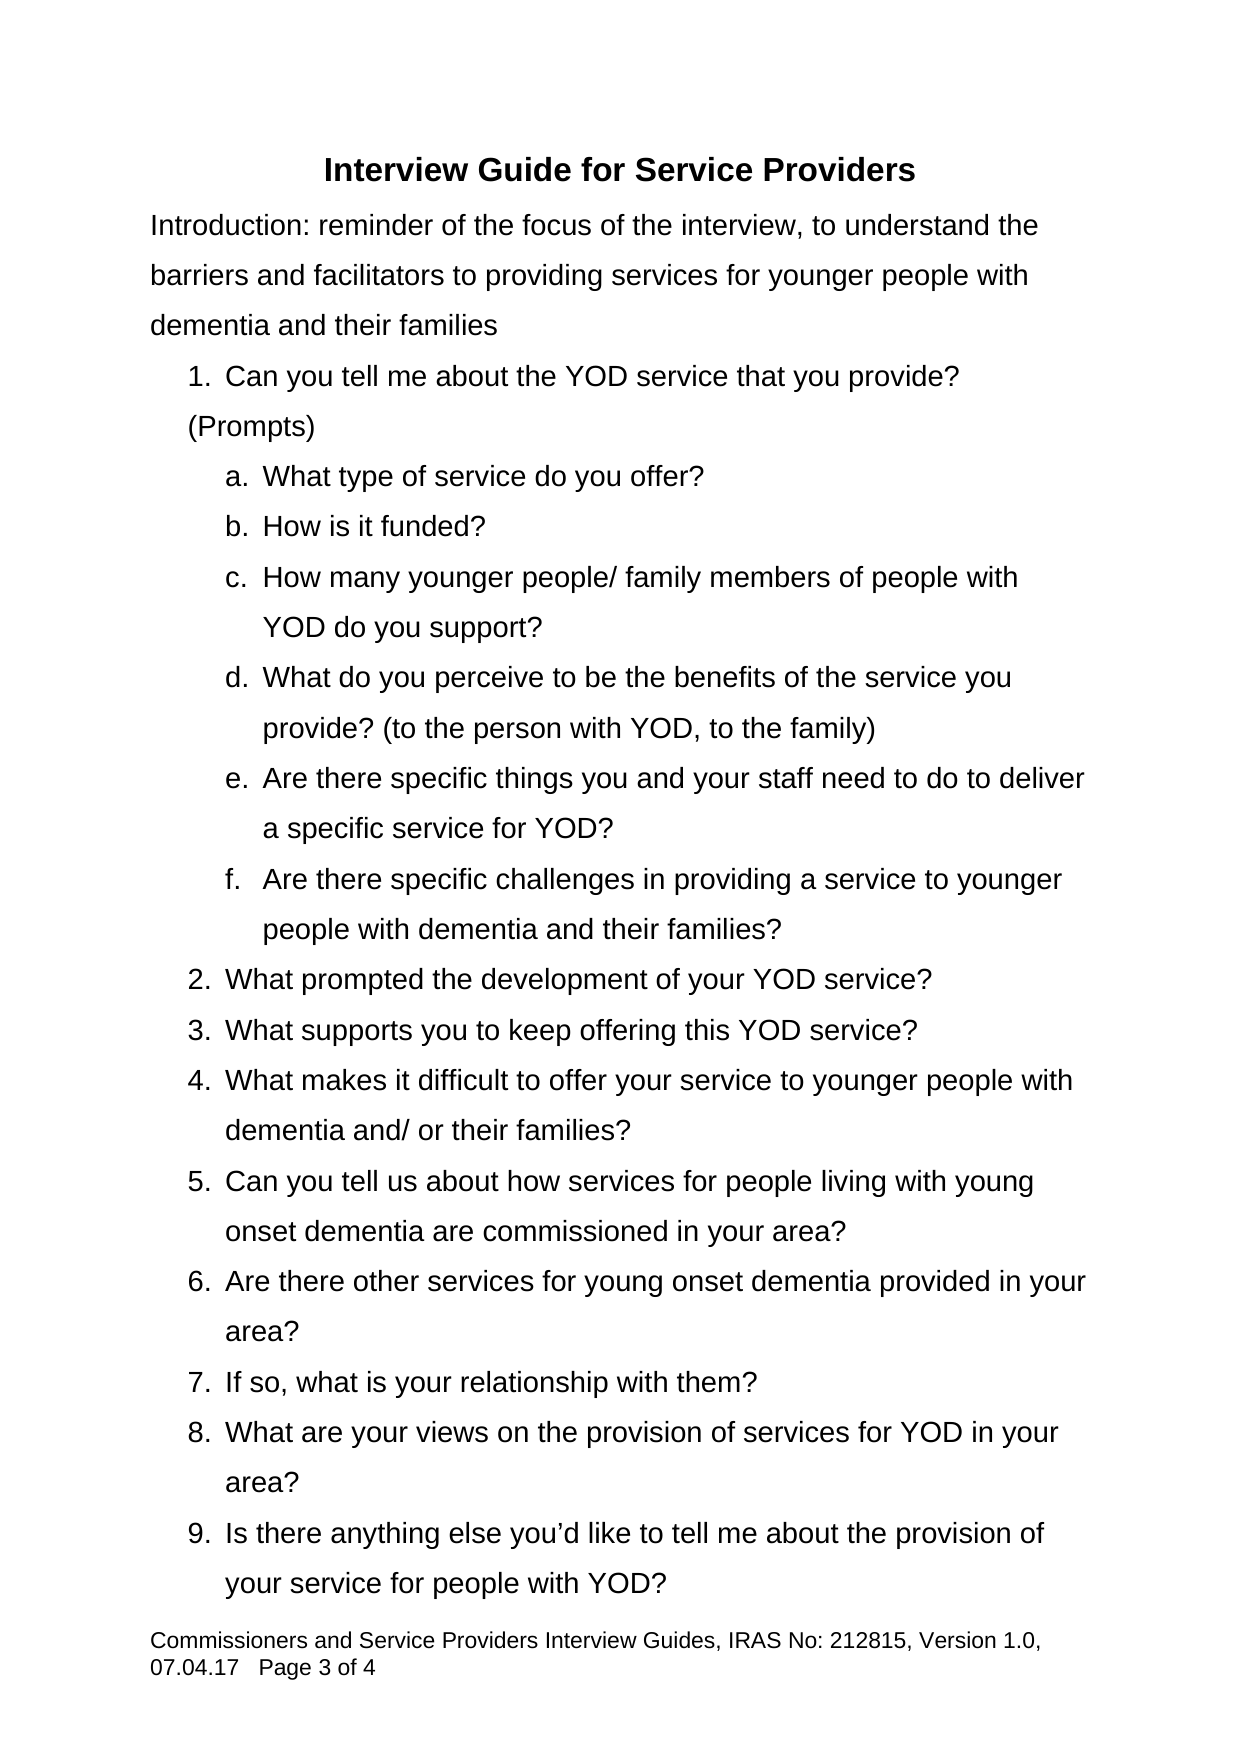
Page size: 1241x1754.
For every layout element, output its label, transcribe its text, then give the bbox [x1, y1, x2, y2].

list Can you tell us about how services for people living with young onset dementia are commissioned in your area? [187, 1163, 1090, 1247]
list What supports you to keep offering this YOD service? [187, 1013, 1090, 1046]
list How is it funded? [225, 509, 1090, 543]
list What type of service do you offer? [225, 459, 1090, 493]
list Are there specific things you and your staff need to do to deliver a specific service for YOD? [225, 761, 1090, 845]
text (Prompts) [187, 409, 1090, 442]
list How many younger people/ family members of people with YOD do you support? [225, 560, 1090, 644]
list What are your views on the provision of services for YOD in your area? [187, 1415, 1090, 1499]
list Can you tell me about the YOD service that you provide? [187, 358, 1090, 392]
text Interview Guide for Service Providers [150, 150, 1090, 188]
list Are there other services for young onset dementia provided in your area? [187, 1264, 1090, 1348]
list What do you perceive to be the benefits of the service you provide? (to the person with YOD, to the family) [225, 660, 1090, 744]
list What prompted the development of your YOD service? [187, 962, 1090, 996]
list Is there anything else you’d like to tell me about the provision of your service for people with YOD? [187, 1516, 1090, 1599]
list Are there specific challenges in providing a service to younger people with dementia and their families? [225, 862, 1090, 946]
list What makes it difficult to offer your service to younger people with dementia and/ or their families? [187, 1063, 1090, 1147]
list If so, what is your relationship with them? [187, 1365, 1090, 1398]
text Introduction: reminder of the focus of the interview, to understand the barriers and facilitators to providing services for younger people with dementia and their families [150, 208, 1090, 342]
